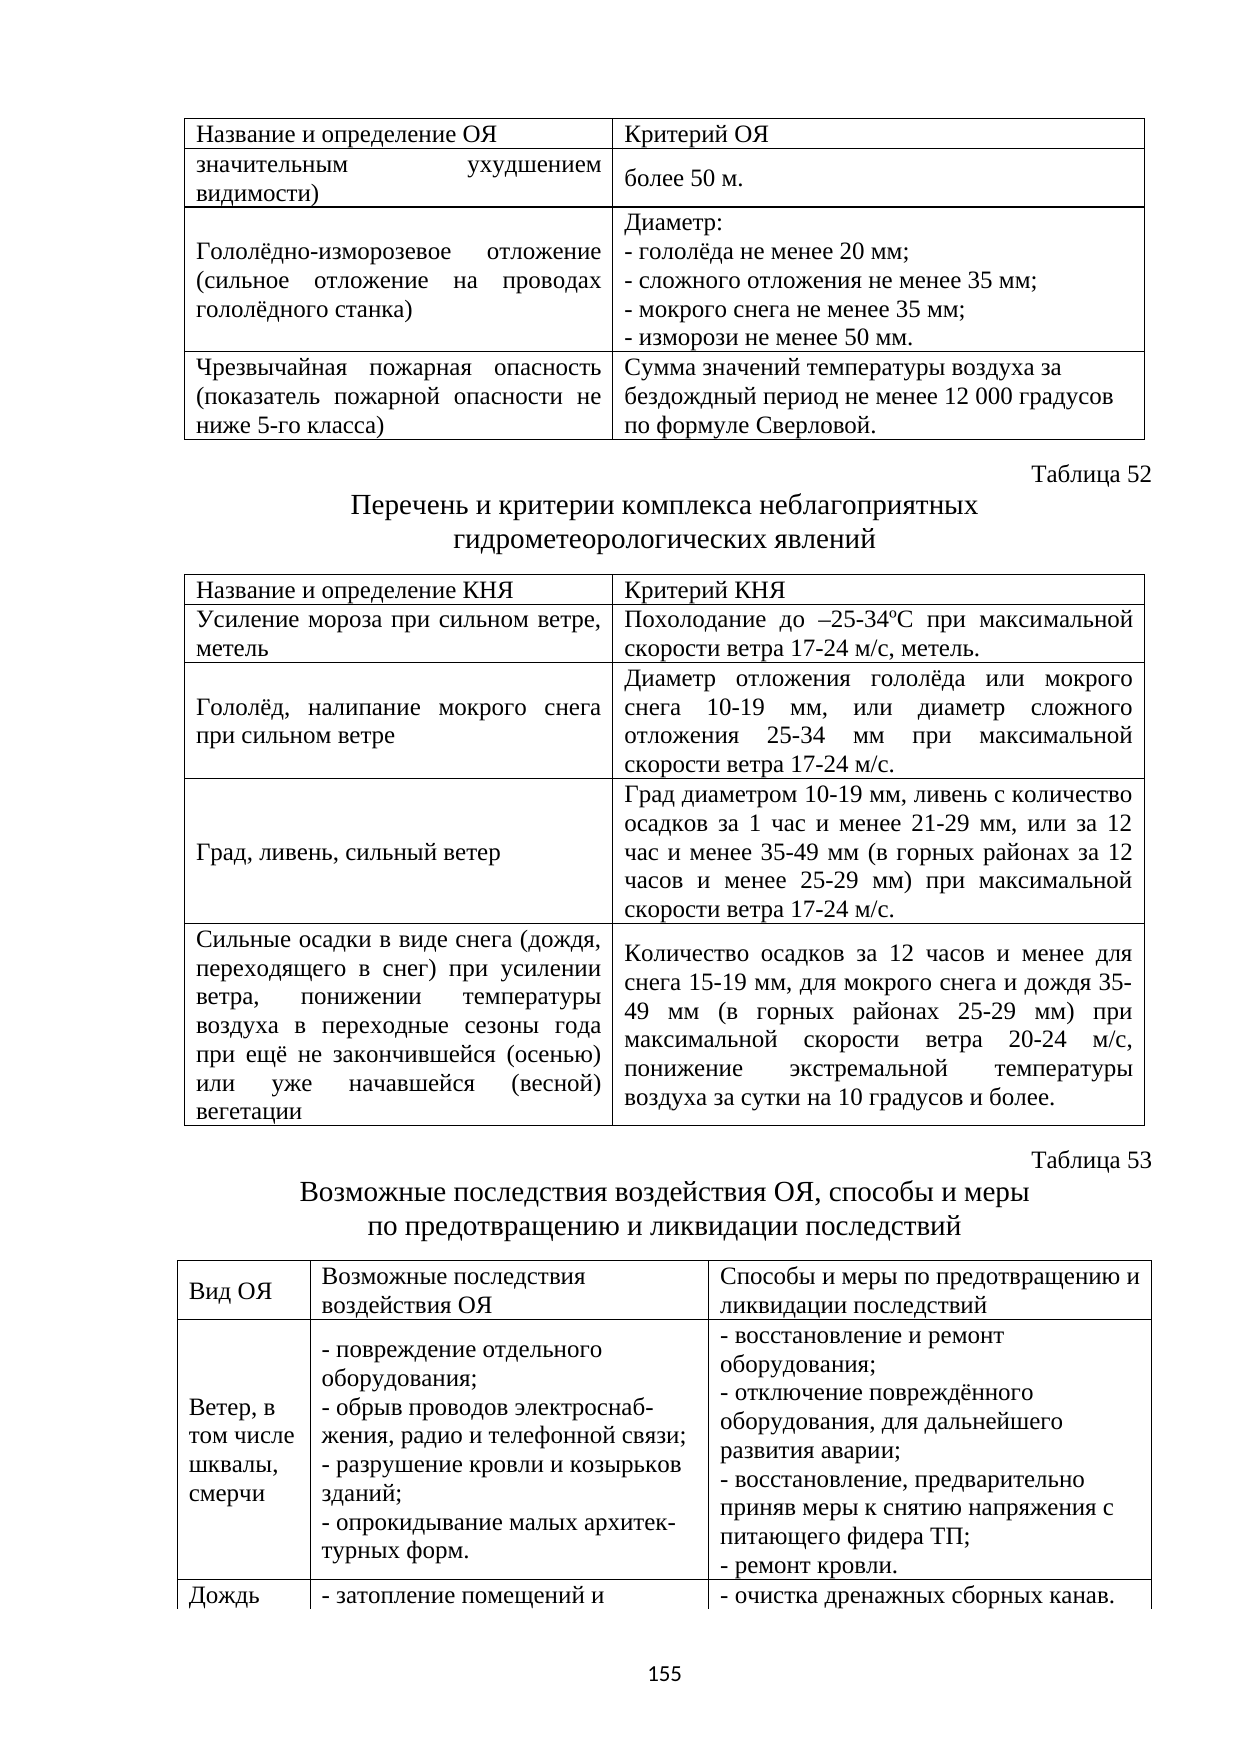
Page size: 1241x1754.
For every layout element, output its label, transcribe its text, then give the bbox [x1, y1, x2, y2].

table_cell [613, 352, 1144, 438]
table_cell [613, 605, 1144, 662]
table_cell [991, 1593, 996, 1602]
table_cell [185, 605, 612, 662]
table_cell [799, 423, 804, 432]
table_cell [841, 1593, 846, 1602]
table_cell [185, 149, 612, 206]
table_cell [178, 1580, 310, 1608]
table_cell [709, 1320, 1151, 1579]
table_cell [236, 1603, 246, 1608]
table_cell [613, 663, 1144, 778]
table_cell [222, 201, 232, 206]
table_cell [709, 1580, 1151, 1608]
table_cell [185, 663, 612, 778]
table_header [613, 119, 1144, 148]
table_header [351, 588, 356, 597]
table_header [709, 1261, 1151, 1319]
text Таблица 53 [177, 1145, 1152, 1174]
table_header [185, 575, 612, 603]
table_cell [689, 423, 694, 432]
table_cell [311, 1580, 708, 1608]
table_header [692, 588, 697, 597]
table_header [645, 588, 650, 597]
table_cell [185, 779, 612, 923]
text по предотвращению и ликвидации последствий [177, 1208, 1152, 1241]
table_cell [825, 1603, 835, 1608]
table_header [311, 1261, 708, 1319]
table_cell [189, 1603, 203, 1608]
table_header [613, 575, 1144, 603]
text Таблица 52 [177, 459, 1152, 487]
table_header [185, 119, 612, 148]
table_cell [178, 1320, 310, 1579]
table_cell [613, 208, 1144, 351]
text гидрометеорологических явлений [177, 521, 1152, 554]
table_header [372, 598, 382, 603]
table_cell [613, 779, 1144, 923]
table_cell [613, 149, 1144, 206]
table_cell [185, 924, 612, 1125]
text Перечень и критерии комплекса неблагоприятных [177, 487, 1152, 521]
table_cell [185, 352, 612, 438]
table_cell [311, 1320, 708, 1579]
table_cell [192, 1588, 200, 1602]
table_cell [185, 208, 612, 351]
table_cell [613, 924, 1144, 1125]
text Возможные последствия воздействия ОЯ, способы и меры [177, 1174, 1152, 1208]
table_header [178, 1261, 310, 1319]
